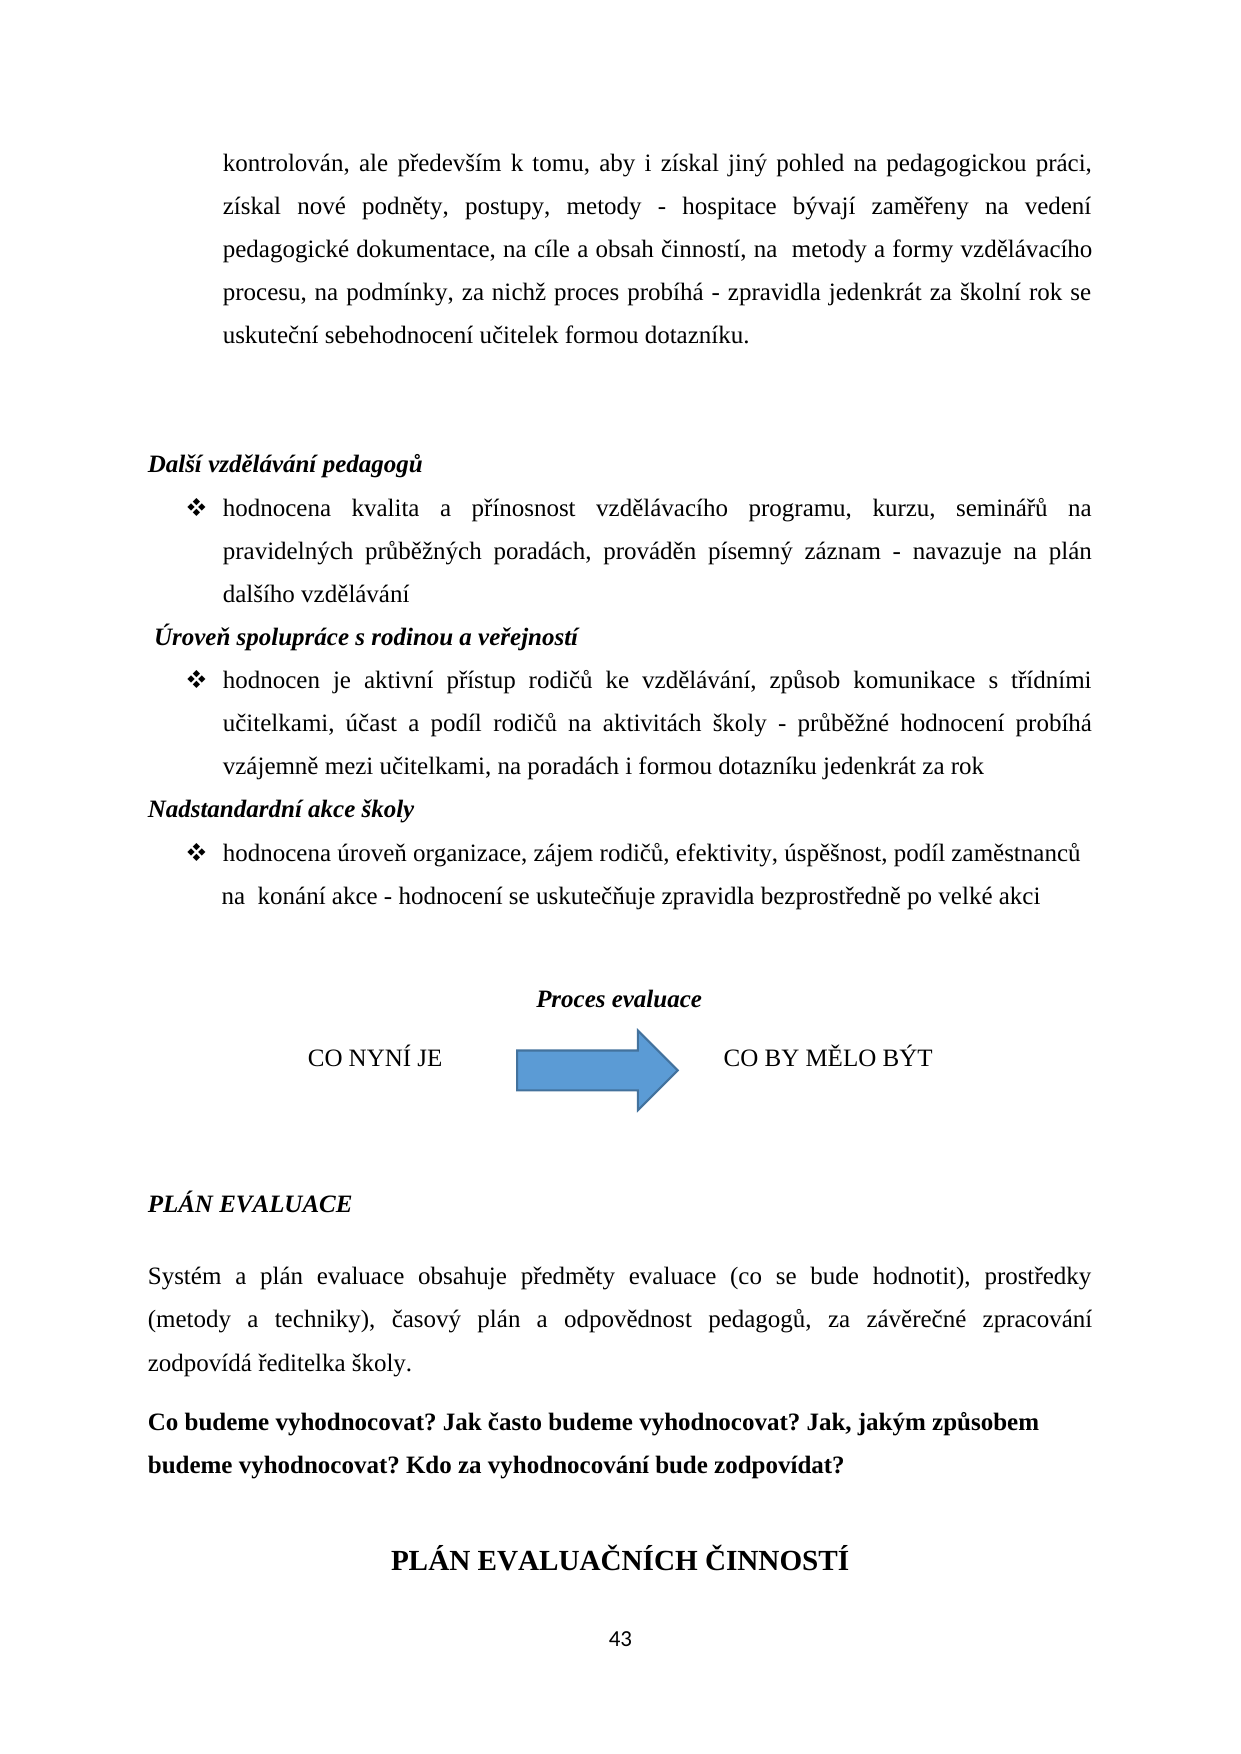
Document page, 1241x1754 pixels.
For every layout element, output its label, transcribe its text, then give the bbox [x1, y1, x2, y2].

text Další vzdělávání pedagogů [148, 449, 1093, 478]
list hodnocena úroveň organizace, zájem rodičů, efektivity, úspěšnost, podíl zaměstnanců [185, 838, 1093, 866]
text na konání akce - hodnocení se uskutečňuje zpravidla bezprostředně po velké akci [148, 881, 1093, 909]
text Nadstandardní akce školy [148, 794, 1093, 823]
text Úroveň spolupráce s rodinou a veřejností [148, 622, 1093, 651]
list hodnocen je aktivní přístup rodičů ke vzdělávání, způsob komunikace s třídními učitelkami, účast a podíl rodičů na aktivitách školy - průběžné hodnocení probíhá vzájemně mezi učitelkami, na poradách i formou dotazníku jedenkrát za rok [185, 665, 1093, 780]
text Co budeme vyhodnocovat? Jak často budeme vyhodnocovat? Jak, jakým způsobem budeme vyhodnocovat? Kdo za vyhodnocování bude zodpovídat? [148, 1407, 1093, 1479]
text PLÁN EVALUAČNÍCH ČINNOSTÍ [148, 1543, 1093, 1577]
text PLÁN EVALUACE [148, 1189, 1093, 1218]
text Systém a plán evaluace obsahuje předměty evaluace (co se bude hodnotit), prostředky (metody a techniky), časový plán a odpovědnost pedagogů, za závěrečné zpracování zodpovídá ředitelka školy. [148, 1261, 1093, 1376]
text CO NYNÍ JE CO BY MĚLO BÝT [148, 1043, 636, 1072]
list hodnocena kvalita a přínosnost vzdělávacího programu, kurzu, seminářů na pravidelných průběžných poradách, prováděn písemný záznam - navazuje na plán dalšího vzdělávání [185, 493, 1093, 608]
text Proces evaluace [148, 984, 1093, 1012]
text CO NYNÍ JE CO BY MĚLO BÝT [653, 1043, 1093, 1072]
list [185, 148, 1093, 349]
